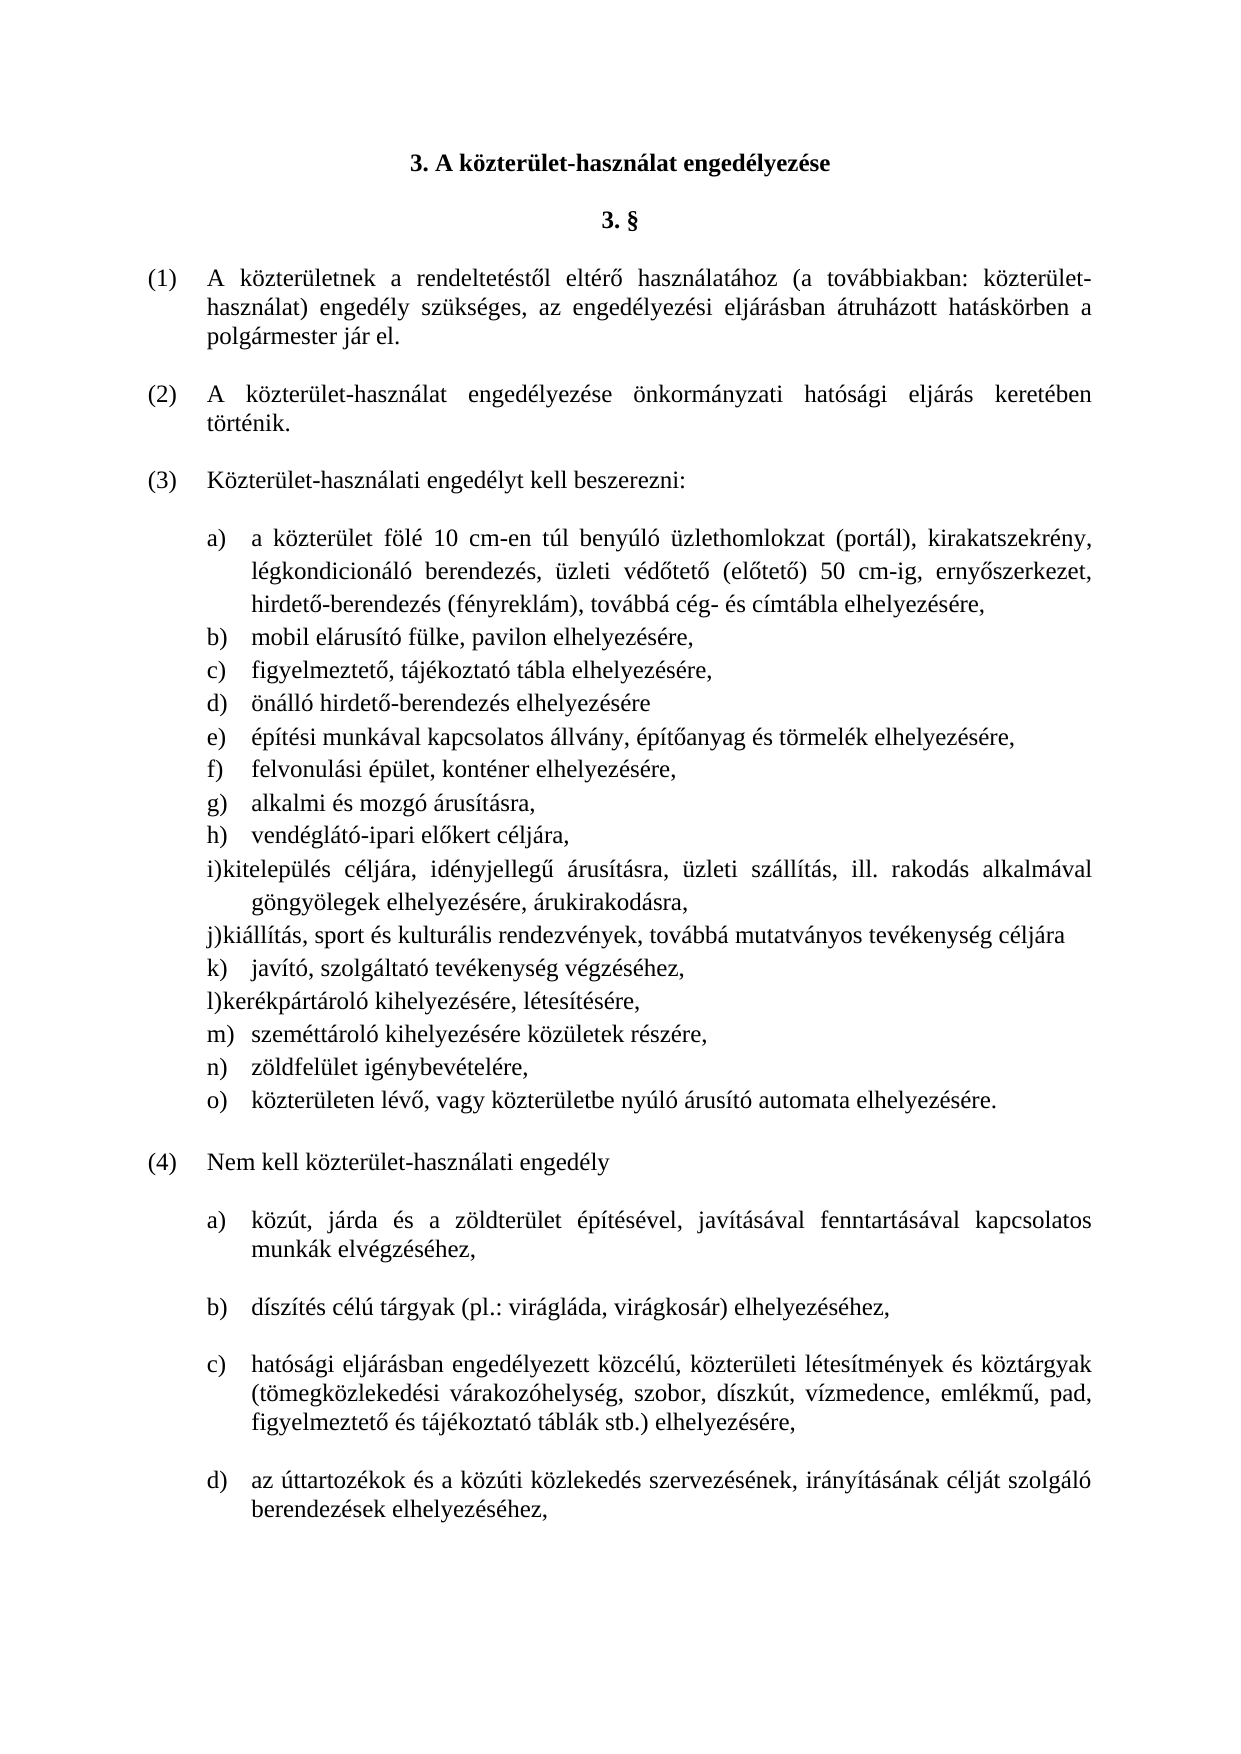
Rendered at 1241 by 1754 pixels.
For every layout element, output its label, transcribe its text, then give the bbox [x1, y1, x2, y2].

text 3. A közterület-használat engedélyezése [148, 148, 1093, 176]
list a közterület fölé 10 cm-en túl benyúló üzlethomlokzat (portál), kirakatszekrény, légkondicionáló berendezés, üzleti védőtető (előtető) 50 cm-ig, ernyőszerkezet, hirdető-berendezés (fényreklám), továbbá cég- és címtábla elhelyezésére, [207, 523, 1093, 618]
list mobil elárusító fülke, pavilon elhelyezésére, [207, 622, 1093, 651]
list kerékpártároló kihelyezésére, létesítésére, [207, 986, 1093, 1014]
text 3. § [148, 206, 1093, 234]
list felvonulási épület, konténer elhelyezésére, [207, 754, 1093, 783]
text a) közút, járda és a zöldterület építésével, javításával fenntartásával kapcsolatos munkák elvégzéséhez, [207, 1205, 1093, 1262]
text (4) Nem kell közterület-használati engedély [148, 1147, 1093, 1176]
text b) díszítés célú tárgyak (pl.: virágláda, virágkosár) elhelyezéséhez, [207, 1292, 1093, 1320]
list vendéglátó-ipari előkert céljára, [207, 821, 1093, 849]
list építési munkával kapcsolatos állvány, építőanyag és törmelék elhelyezésére, [207, 722, 1093, 750]
text (2) A közterület-használat engedélyezése önkormányzati hatósági eljárás keretében történik. [148, 379, 1093, 436]
text c) hatósági eljárásban engedélyezett közcélú, közterületi létesítmények és köztárgyak (tömegközlekedési várakozóhelység, szobor, díszkút, vízmedence, emlékmű, pad, figyelmeztető és tájékoztató táblák stb.) elhelyezésére, [207, 1349, 1093, 1436]
list kitelepülés céljára, idényjellegű árusításra, üzleti szállítás, ill. rakodás alkalmával göngyölegek elhelyezésére, árukirakodásra, [207, 854, 1093, 915]
list zöldfelület igénybevételére, [207, 1052, 1093, 1081]
list önálló hirdető-berendezés elhelyezésére [207, 688, 1093, 717]
text d) az úttartozékok és a közúti közlekedés szervezésének, irányításának célját szolgáló berendezések elhelyezéséhez, [207, 1465, 1093, 1522]
text (1) A közterületnek a rendeltetéstől eltérő használatához (a továbbiakban: közterület-használat) engedély szükséges, az engedélyezési eljárásban átruházott hatáskörben a polgármester jár el. [148, 263, 1093, 350]
list kiállítás, sport és kulturális rendezvények, továbbá mutatványos tevékenység céljára [207, 920, 1093, 948]
list javító, szolgáltató tevékenység végzéséhez, [207, 953, 1093, 981]
list szeméttároló kihelyezésére közületek részére, [207, 1019, 1093, 1047]
list közterületen lévő, vagy közterületbe nyúló árusító automata elhelyezésére. [207, 1085, 1093, 1113]
list alkalmi és mozgó árusításra, [207, 788, 1093, 816]
list figyelmeztető, tájékoztató tábla elhelyezésére, [207, 656, 1093, 684]
text (3) Közterület-használati engedélyt kell beszerezni: [148, 466, 1093, 494]
